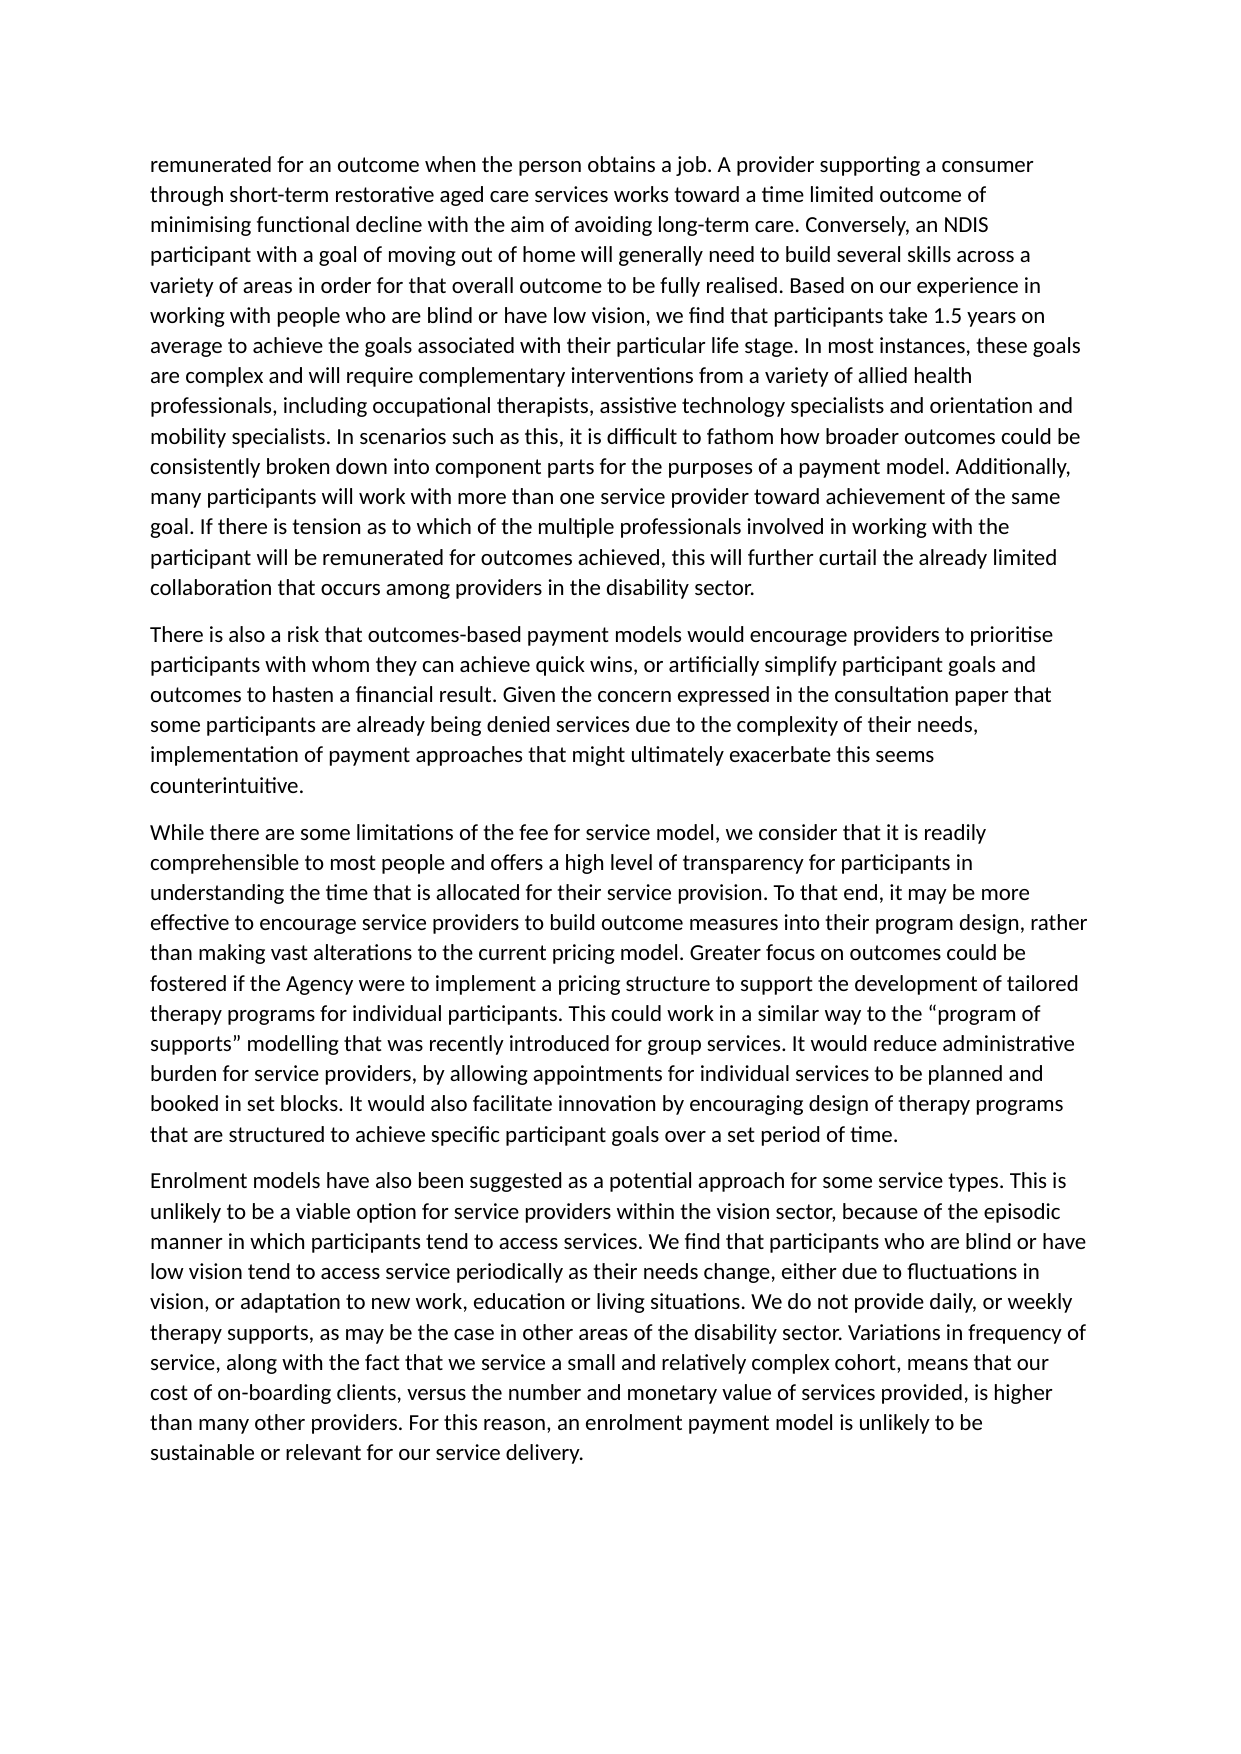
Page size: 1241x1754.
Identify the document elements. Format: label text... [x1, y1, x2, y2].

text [150, 150, 1090, 601]
text While there are some limitations of the fee for service model, we consider that it is readily comprehensible to most people and offers a high level of transparency for participants in understanding the time that is allocated for their service provision. To that end, it may be more effective to encourage service providers to build outcome measures into their program design, rather than making vast alterations to the current pricing model. Greater focus on outcomes could be fostered if the Agency were to implement a pricing structure to support the development of tailored therapy programs for individual participants. This could work in a similar way to the “program of supports” modelling that was recently introduced for group services. It would reduce administrative burden for service providers, by allowing appointments for individual services to be planned and booked in set blocks. It would also facilitate innovation by encouraging design of therapy programs that are structured to achieve specific participant goals over a set period of time. [150, 818, 1090, 1148]
text There is also a risk that outcomes-based payment models would encourage providers to prioritise participants with whom they can achieve quick wins, or artificially simplify participant goals and outcomes to hasten a financial result. Given the concern expressed in the consultation paper that some participants are already being denied services due to the complexity of their needs, implementation of payment approaches that might ultimately exacerbate this seems counterintuitive. [150, 620, 1090, 799]
text Enrolment models have also been suggested as a potential approach for some service types. This is unlikely to be a viable option for service providers within the vision sector, because of the episodic manner in which participants tend to access services. We find that participants who are blind or have low vision tend to access service periodically as their needs change, either due to fluctuations in vision, or adaptation to new work, education or living situations. We do not provide daily, or weekly therapy supports, as may be the case in other areas of the disability sector. Variations in frequency of service, along with the fact that we service a small and relatively complex cohort, means that our cost of on-boarding clients, versus the number and monetary value of services provided, is higher than many other providers. For this reason, an enrolment payment model is unlikely to be sustainable or relevant for our service delivery. [150, 1167, 1090, 1467]
